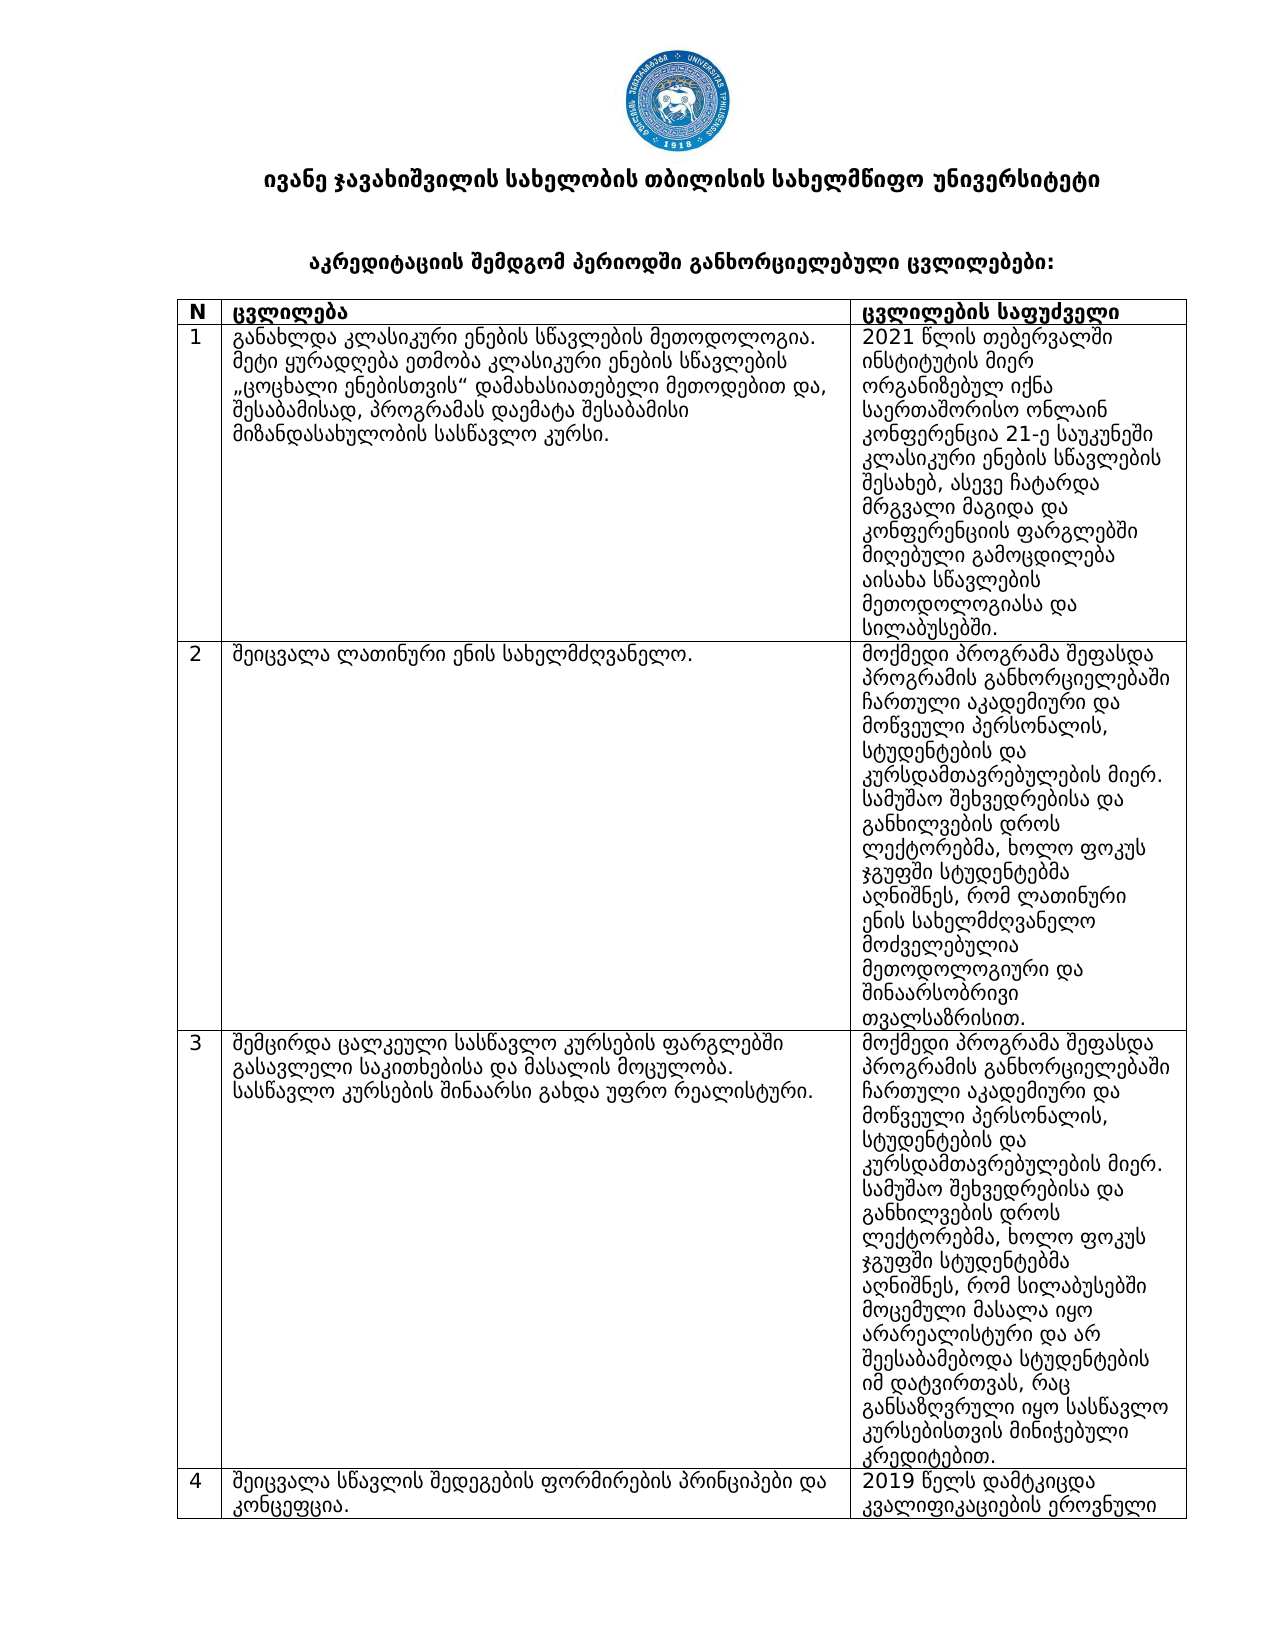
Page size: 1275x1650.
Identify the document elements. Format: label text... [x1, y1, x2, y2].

table_cell 2021 წლის თებერვალში ინსტიტუტის მიერ ორგანიზებულ იქნა საერთაშორისო ონლაინ კონფერენცია 21-ე საუკუნეში კლასიკური ენების სწავლების შესახებ, ასევე ჩატარდა მრგვალი მაგიდა და კონფერენციის ფარგლებში მიღებული გამოცდილება აისახა სწავლების მეთოდოლოგიასა და სილაბუსებში. [851, 325, 1186, 641]
table_header ცვლილების საფუძველი [851, 300, 1186, 324]
table_cell 1 [178, 325, 221, 641]
table_cell მოქმედი პროგრამა შეფასდა პროგრამის განხორციელებაში ჩართული აკადემიური და მოწვეული პერსონალის, სტუდენტების და კურსდამთავრებულების მიერ. სამუშაო შეხვედრებისა და განხილვების დროს ლექტორებმა, ხოლო ფოკუს ჯგუფში სტუდენტებმა აღნიშნეს, რომ სილაბუსებში მოცემული მასალა იყო არარეალისტური და არ შეესაბამებოდა სტუდენტების იმ დატვირთვას, რაც განსაზღვრული იყო სასწავლო კურსებისთვის მინიჭებული კრედიტებით. [851, 1031, 1186, 1468]
table_cell მოქმედი პროგრამა შეფასდა პროგრამის განხორციელებაში ჩართული აკადემიური და მოწვეული პერსონალის, სტუდენტების და კურსდამთავრებულების მიერ. სამუშაო შეხვედრებისა და განხილვების დროს ლექტორებმა, ხოლო ფოკუს ჯგუფში სტუდენტებმა აღნიშნეს, რომ ლათინური ენის სახელმძღვანელო მოძველებულია მეთოდოლოგიური და შინაარსობრივი თვალსაზრისით. [851, 642, 1186, 1030]
table_cell 2 [178, 642, 221, 1030]
table_cell შემცირდა ცალკეული სასწავლო კურსების ფარგლებში გასავლელი საკითხებისა და მასალის მოცულობა. სასწავლო კურსების შინაარსი გახდა უფრო რეალისტური. [222, 1031, 850, 1468]
table_header N [178, 300, 221, 324]
table_cell 3 [178, 1031, 221, 1468]
picture [614, 45, 750, 163]
table_cell შეიცვალა სწავლის შედეგების ფორმირების პრინციპები და კონცეფცია. [222, 1469, 850, 1517]
table_cell 4 [178, 1469, 221, 1517]
table_cell შეიცვალა ლათინური ენის სახელმძღვანელო. [222, 642, 850, 1030]
text აკრედიტაციის შემდგომ პერიოდში განხორციელებული ცვლილებები: [177, 250, 1186, 274]
table_header ცვლილება [222, 300, 850, 324]
table_cell განახლდა კლასიკური ენების სწავლების მეთოდოლოგია. მეტი ყურადღება ეთმობა კლასიკური ენების სწავლების „ცოცხალი ენებისთვის“ დამახასიათებელი მეთოდებით და, შესაბამისად, პროგრამას დაემატა შესაბამისი მიზანდასახულობის სასწავლო კურსი. [222, 325, 850, 641]
